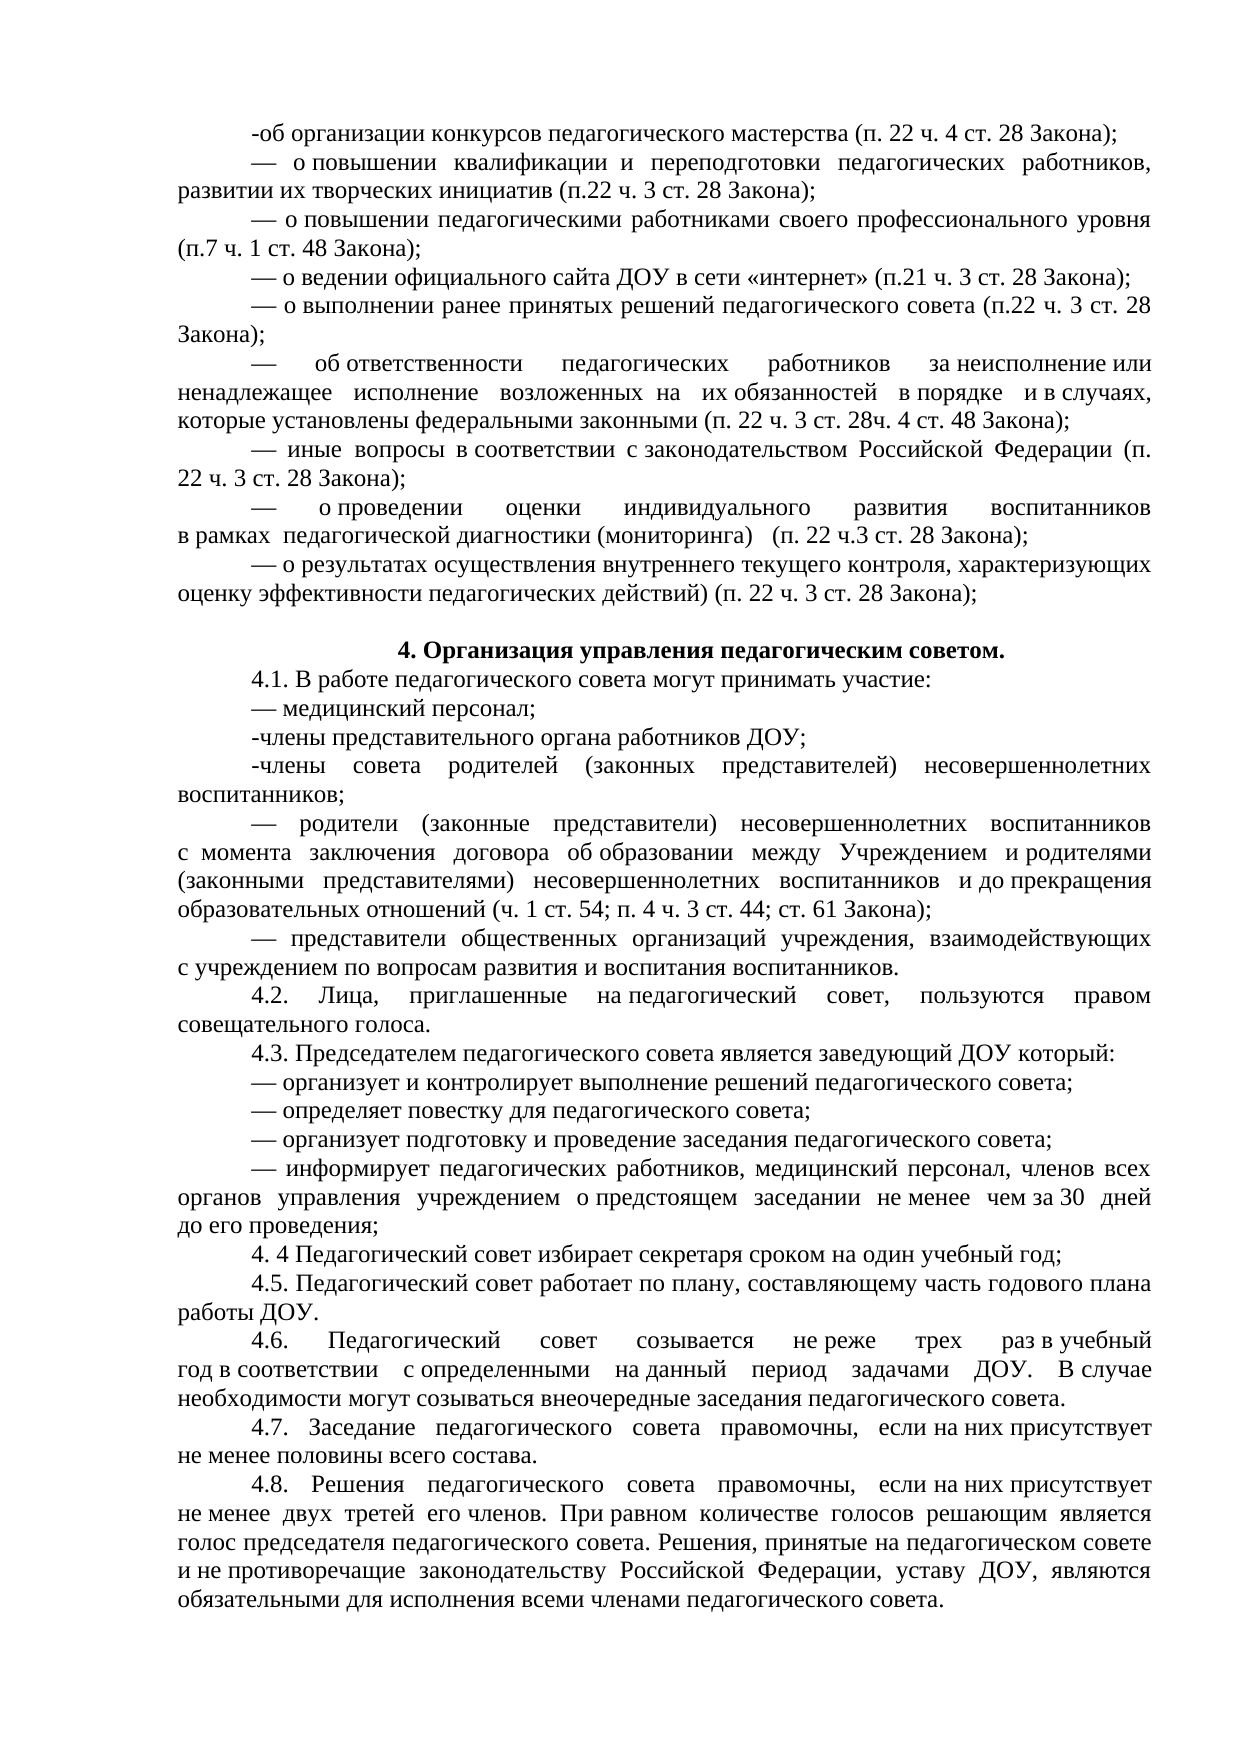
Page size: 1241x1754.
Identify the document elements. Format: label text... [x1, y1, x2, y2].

text — иные вопросы в соответствии с законодательством Российской Федерации (п. 22 ч. 3 ст. 28 Закона); [177, 434, 1152, 492]
text 4.6. Педагогический совет созывается не реже трех раз в учебный год в соответствии с определенными на данный период задачами ДОУ. В случае необходимости могут созываться внеочередные заседания педагогического совета. [177, 1326, 1152, 1412]
text — о выполнении ранее принятых решений педагогического совета (п.22 ч. 3 ст. 28 Закона); [177, 291, 1152, 348]
text — представители общественных организаций учреждения, взаимодействующих с учреждением по вопросам развития и воспитания воспитанников. [177, 923, 1152, 981]
text -члены совета родителей (законных представителей) несовершеннолетних воспитанников; [177, 751, 1152, 808]
text 4.7. Заседание педагогического совета правомочны, если на них присутствует не менее половины всего состава. [177, 1412, 1152, 1469]
text — родители (законные представители) несовершеннолетних воспитанников с момента заключения договора об образовании между Учреждением и родителями (законными представителями) несовершеннолетних воспитанников и до прекращения образовательных отношений (ч. 1 ст. 54; п. 4 ч. 3 ст. 44; ст. 61 Закона); [177, 808, 1152, 923]
text 4. Организация управления педагогическим советом. [177, 636, 1152, 664]
text — о повышении квалификации и переподготовки педагогических работников, развитии их творческих инициатив (п.22 ч. 3 ст. 28 Закона); [177, 147, 1152, 204]
text — медицинский персонал; [177, 693, 1152, 722]
text 4.8. Решения педагогического совета правомочны, если на них присутствует не менее двух третей его членов. При равном количестве голосов решающим является голос председателя педагогического совета. Решения, принятые на педагогическом совете и не противоречащие законодательству Российской Федерации, уставу ДОУ, являются обязательными для исполнения всеми членами педагогического совета. [177, 1469, 1152, 1613]
text 4. 4 Педагогический совет избирает секретаря сроком на один учебный год; [177, 1239, 1152, 1268]
text -об организации конкурсов педагогического мастерства (п. 22 ч. 4 ст. 28 Закона); [177, 118, 1152, 147]
text — определяет повестку для педагогического совета; [177, 1096, 1152, 1124]
text — о проведении оценки индивидуального развития воспитанников в рамках педагогической диагностики (мониторинга) (п. 22 ч.3 ст. 28 Закона); [177, 492, 1152, 549]
text — о результатах осуществления внутреннего текущего контроля, характеризующих оценку эффективности педагогических действий) (п. 22 ч. 3 ст. 28 Закона); [177, 549, 1152, 607]
text 4.2. Лица, приглашенные на педагогический совет, пользуются правом совещательного голоса. [177, 981, 1152, 1038]
text — организует подготовку и проведение заседания педагогического совета; [177, 1124, 1152, 1153]
text — информирует педагогических работников, медицинский персонал, членов всех органов управления учреждением о предстоящем заседании не менее чем за 30 дней до его проведения; [177, 1153, 1152, 1239]
text 4.1. В работе педагогического совета могут принимать участие: [177, 664, 1152, 693]
text 4.5. Педагогический совет работает по плану, составляющему часть годового плана работы ДОУ. [177, 1268, 1152, 1326]
text 4.3. Председателем педагогического совета является заведующий ДОУ который: [177, 1038, 1152, 1067]
text — организует и контролирует выполнение решений педагогического совета; [177, 1067, 1152, 1096]
text -члены представительного органа работников ДОУ; [177, 722, 1152, 751]
text — об ответственности педагогических работников за неисполнение или ненадлежащее исполнение возложенных на их обязанностей в порядке и в случаях, которые установлены федеральными законными (п. 22 ч. 3 ст. 28ч. 4 ст. 48 Закона); [177, 348, 1152, 434]
text — о повышении педагогическими работниками своего профессионального уровня (п.7 ч. 1 ст. 48 Закона); [177, 204, 1152, 262]
text — о ведении официального сайта ДОУ в сети «интернет» (п.21 ч. 3 ст. 28 Закона); [177, 262, 1152, 291]
